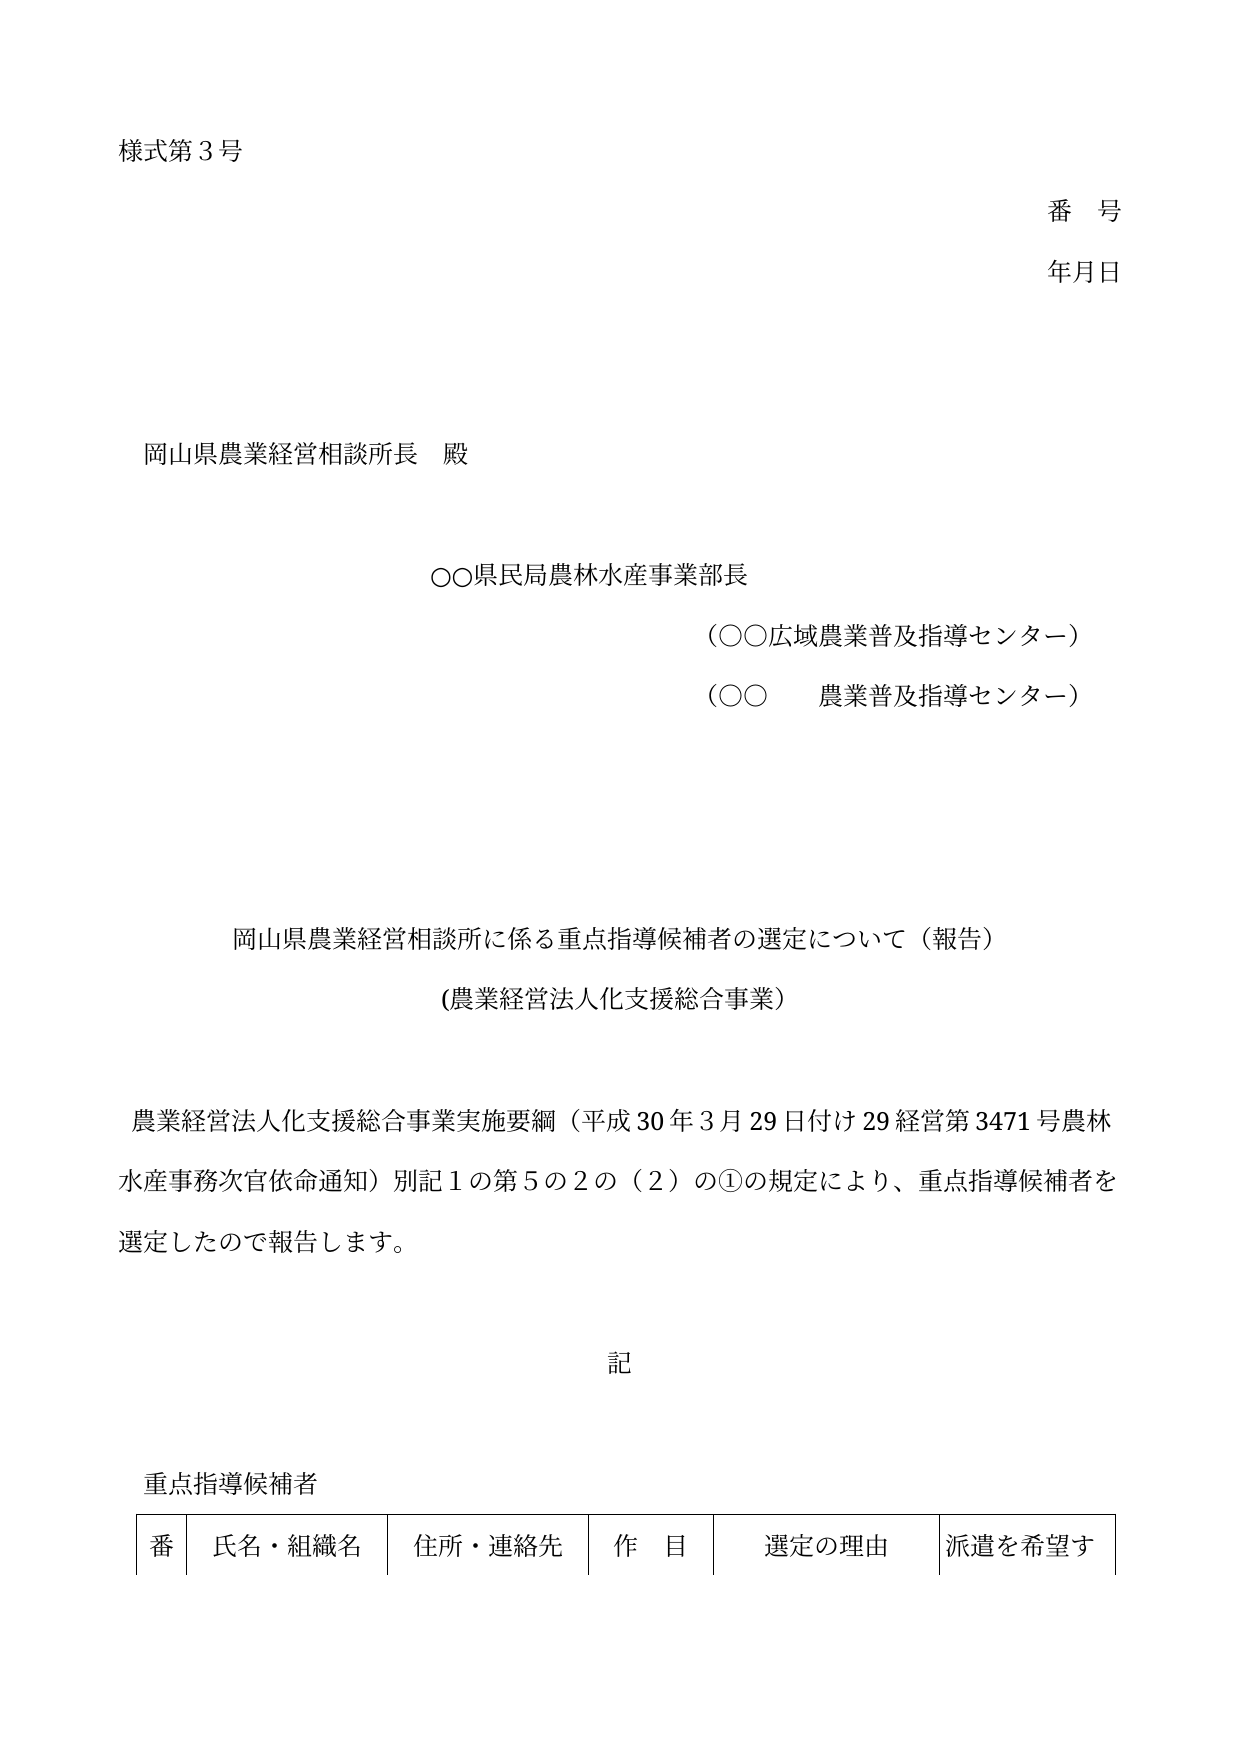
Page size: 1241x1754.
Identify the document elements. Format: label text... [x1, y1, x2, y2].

text 番 号 [118, 180, 1122, 240]
text 岡山県農業経営相談所長 殿 [118, 422, 1122, 483]
table_header 作 目 [589, 1515, 713, 1575]
table_header 氏名・組織名 [187, 1515, 387, 1575]
text 農業経営法人化支援総合事業実施要綱（平成30年３月29日付け29経営第3471号農林水産事務次官依命通知）別記１の第５の２の（２）の①の規定により、重点指導候補者を選定したので報告します。 [118, 1089, 1122, 1271]
table_header 番号 [137, 1515, 186, 1575]
text 岡山県農業経営相談所に係る重点指導候補者の選定について（報告） [118, 907, 1122, 968]
text 年月日 [118, 240, 1122, 301]
text 重点指導候補者 [118, 1453, 1122, 1513]
table_header 選定の理由 [714, 1515, 939, 1575]
table_header 派遣を希望する専門家 [940, 1515, 1115, 1575]
text ○○県民局農林水産事業部長 [118, 543, 1122, 604]
text 記 [118, 1332, 1122, 1392]
text (農業経営法人化支援総合事業） [118, 968, 1122, 1028]
text （○○広域農業普及指導センター） [118, 604, 1122, 665]
text （○○ 農業普及指導センター） [118, 665, 1122, 725]
table_header 住所・連絡先 [388, 1515, 588, 1575]
text 様式第３号 [118, 119, 1122, 180]
